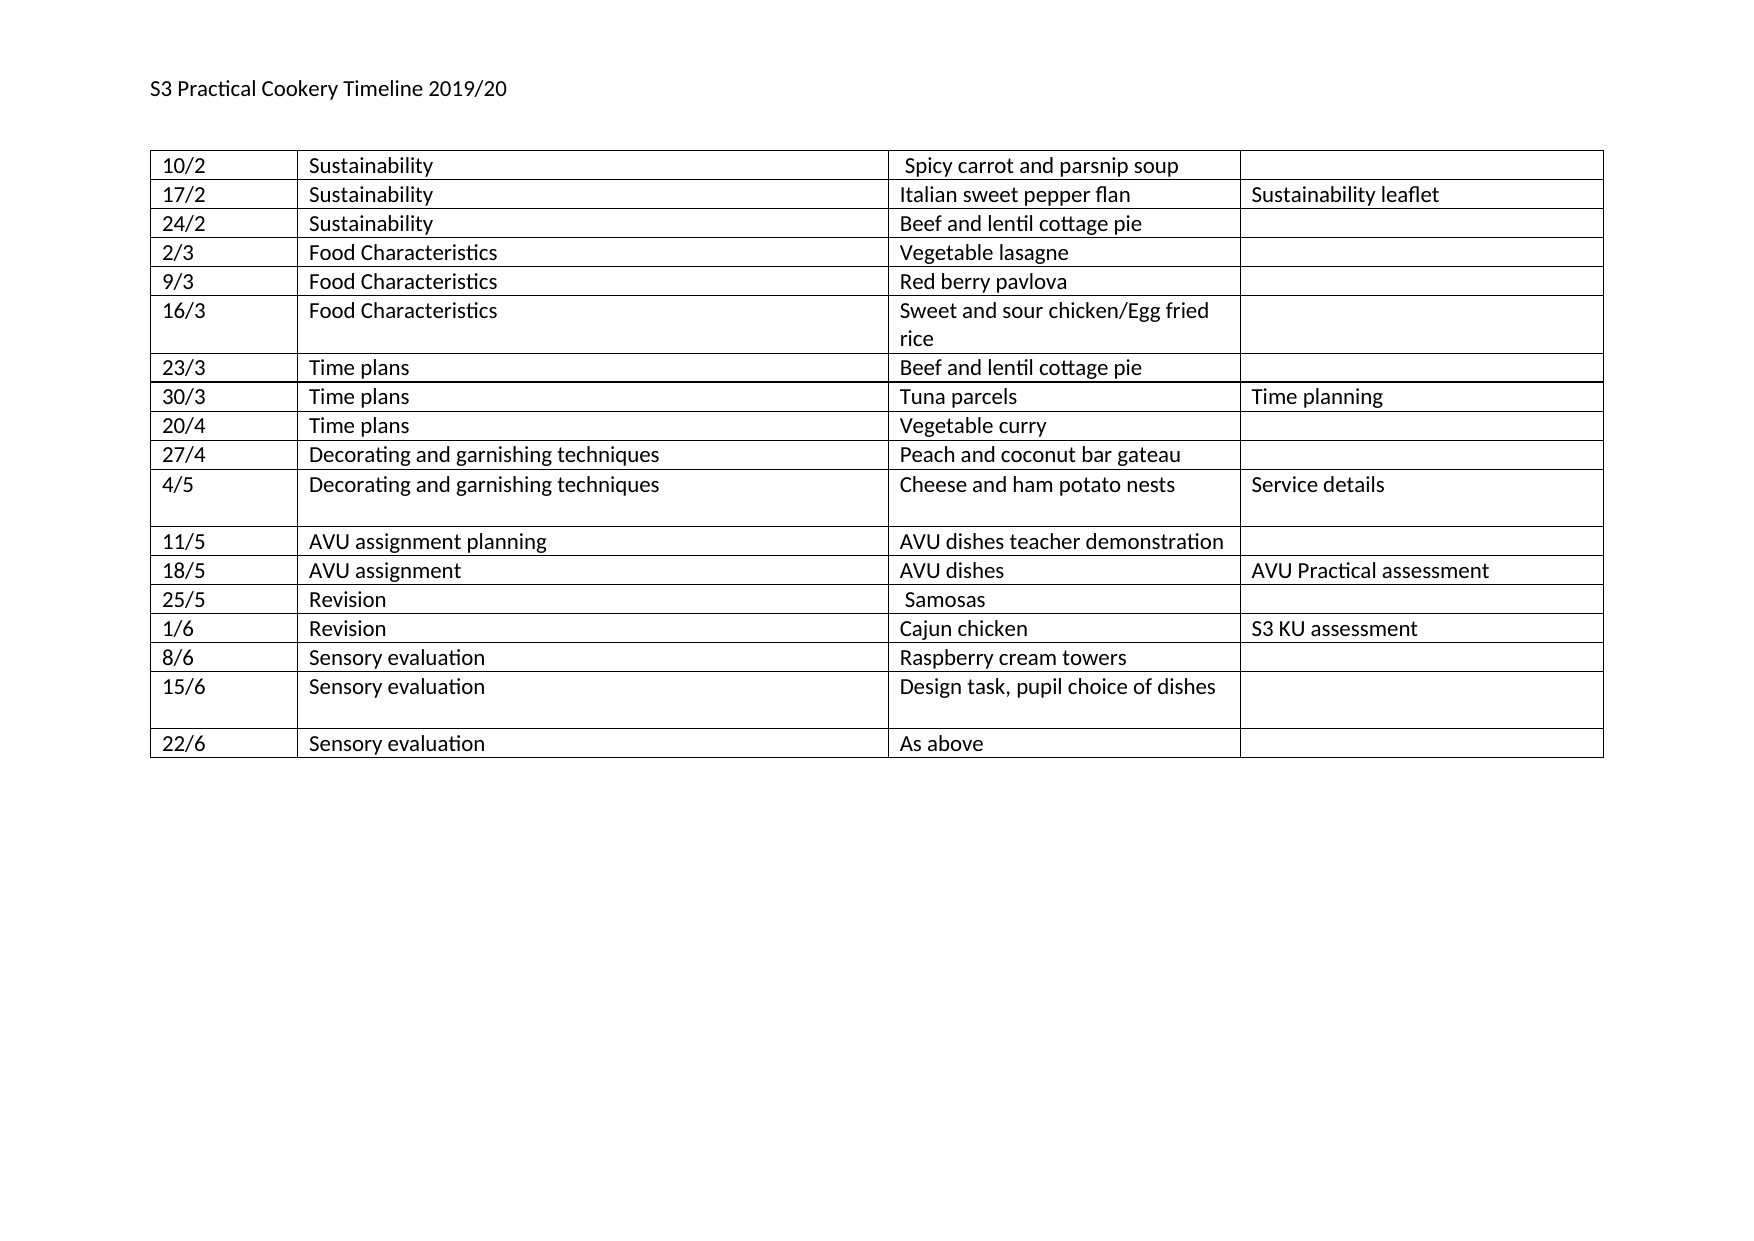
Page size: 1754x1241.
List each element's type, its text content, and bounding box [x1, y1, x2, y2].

table_cell Service details [1241, 470, 1603, 526]
table_cell [1241, 354, 1603, 381]
table_cell 23/3 [151, 354, 297, 381]
table_cell Sweet and sour chicken/Egg fried rice [889, 296, 1240, 352]
table_cell Food Characteristics [298, 238, 888, 266]
table_cell AVU Practical assessment [1241, 556, 1603, 584]
table_cell [1241, 643, 1603, 671]
table_cell 11/5 [151, 527, 297, 555]
table_cell Beef and lentil cottage pie [889, 209, 1240, 237]
table_cell AVU assignment [298, 556, 888, 584]
table_cell Sensory evaluation [298, 672, 888, 728]
table_cell [1241, 441, 1603, 469]
table_cell Time plans [298, 354, 888, 381]
table_cell 25/5 [151, 585, 297, 613]
table_cell Cajun chicken [889, 614, 1240, 642]
table_cell [1241, 238, 1603, 266]
table_cell 10/2 [151, 151, 297, 179]
table_cell Decorating and garnishing techniques [298, 470, 888, 526]
table_cell Cheese and ham potato nests [889, 470, 1240, 526]
table_cell 20/4 [151, 412, 297, 439]
table_cell 8/6 [151, 643, 297, 671]
table_cell 4/5 [151, 470, 297, 526]
table_cell 18/5 [151, 556, 297, 584]
table_cell As above [889, 729, 1240, 757]
table_cell [1241, 412, 1603, 439]
table_cell [1241, 267, 1603, 295]
table_cell 9/3 [151, 267, 297, 295]
table_cell Sensory evaluation [298, 643, 888, 671]
table_cell Revision [298, 585, 888, 613]
table_cell Spicy carrot and parsnip soup [889, 151, 1240, 179]
table_cell [1241, 296, 1603, 352]
table_cell 24/2 [151, 209, 297, 237]
table_cell Time plans [298, 412, 888, 439]
table_cell Red berry pavlova [889, 267, 1240, 295]
table_cell 30/3 [151, 383, 297, 411]
table_cell 2/3 [151, 238, 297, 266]
table_cell 16/3 [151, 296, 297, 352]
table_cell 17/2 [151, 180, 297, 208]
table_cell AVU dishes [889, 556, 1240, 584]
table_cell 15/6 [151, 672, 297, 728]
table_cell Sustainability [298, 209, 888, 237]
table_cell [1241, 585, 1603, 613]
table_cell S3 KU assessment [1241, 614, 1603, 642]
table_cell Food Characteristics [298, 296, 888, 352]
table_cell 1/6 [151, 614, 297, 642]
table_cell Peach and coconut bar gateau [889, 441, 1240, 469]
table_cell Revision [298, 614, 888, 642]
table_cell Design task, pupil choice of dishes [889, 672, 1240, 728]
table_cell 27/4 [151, 441, 297, 469]
table_cell Food Characteristics [298, 267, 888, 295]
table_cell [1241, 209, 1603, 237]
table_cell Tuna parcels [889, 383, 1240, 411]
table_cell Time planning [1241, 383, 1603, 411]
table_cell 22/6 [151, 729, 297, 757]
table_cell [1241, 151, 1603, 179]
table_cell Sensory evaluation [298, 729, 888, 757]
table_cell Decorating and garnishing techniques [298, 441, 888, 469]
table_cell [1241, 527, 1603, 555]
table_cell AVU assignment planning [298, 527, 888, 555]
table_cell Beef and lentil cottage pie [889, 354, 1240, 381]
table_cell Time plans [298, 383, 888, 411]
table_cell Vegetable curry [889, 412, 1240, 439]
table_cell Vegetable lasagne [889, 238, 1240, 266]
table_cell [1241, 729, 1603, 757]
table_cell Sustainability [298, 180, 888, 208]
table_cell Italian sweet pepper flan [889, 180, 1240, 208]
table_cell [1241, 672, 1603, 728]
table_cell Sustainability [298, 151, 888, 179]
table_cell AVU dishes teacher demonstration [889, 527, 1240, 555]
table_cell Raspberry cream towers [889, 643, 1240, 671]
table_cell Samosas [889, 585, 1240, 613]
table_cell Sustainability leaflet [1241, 180, 1603, 208]
